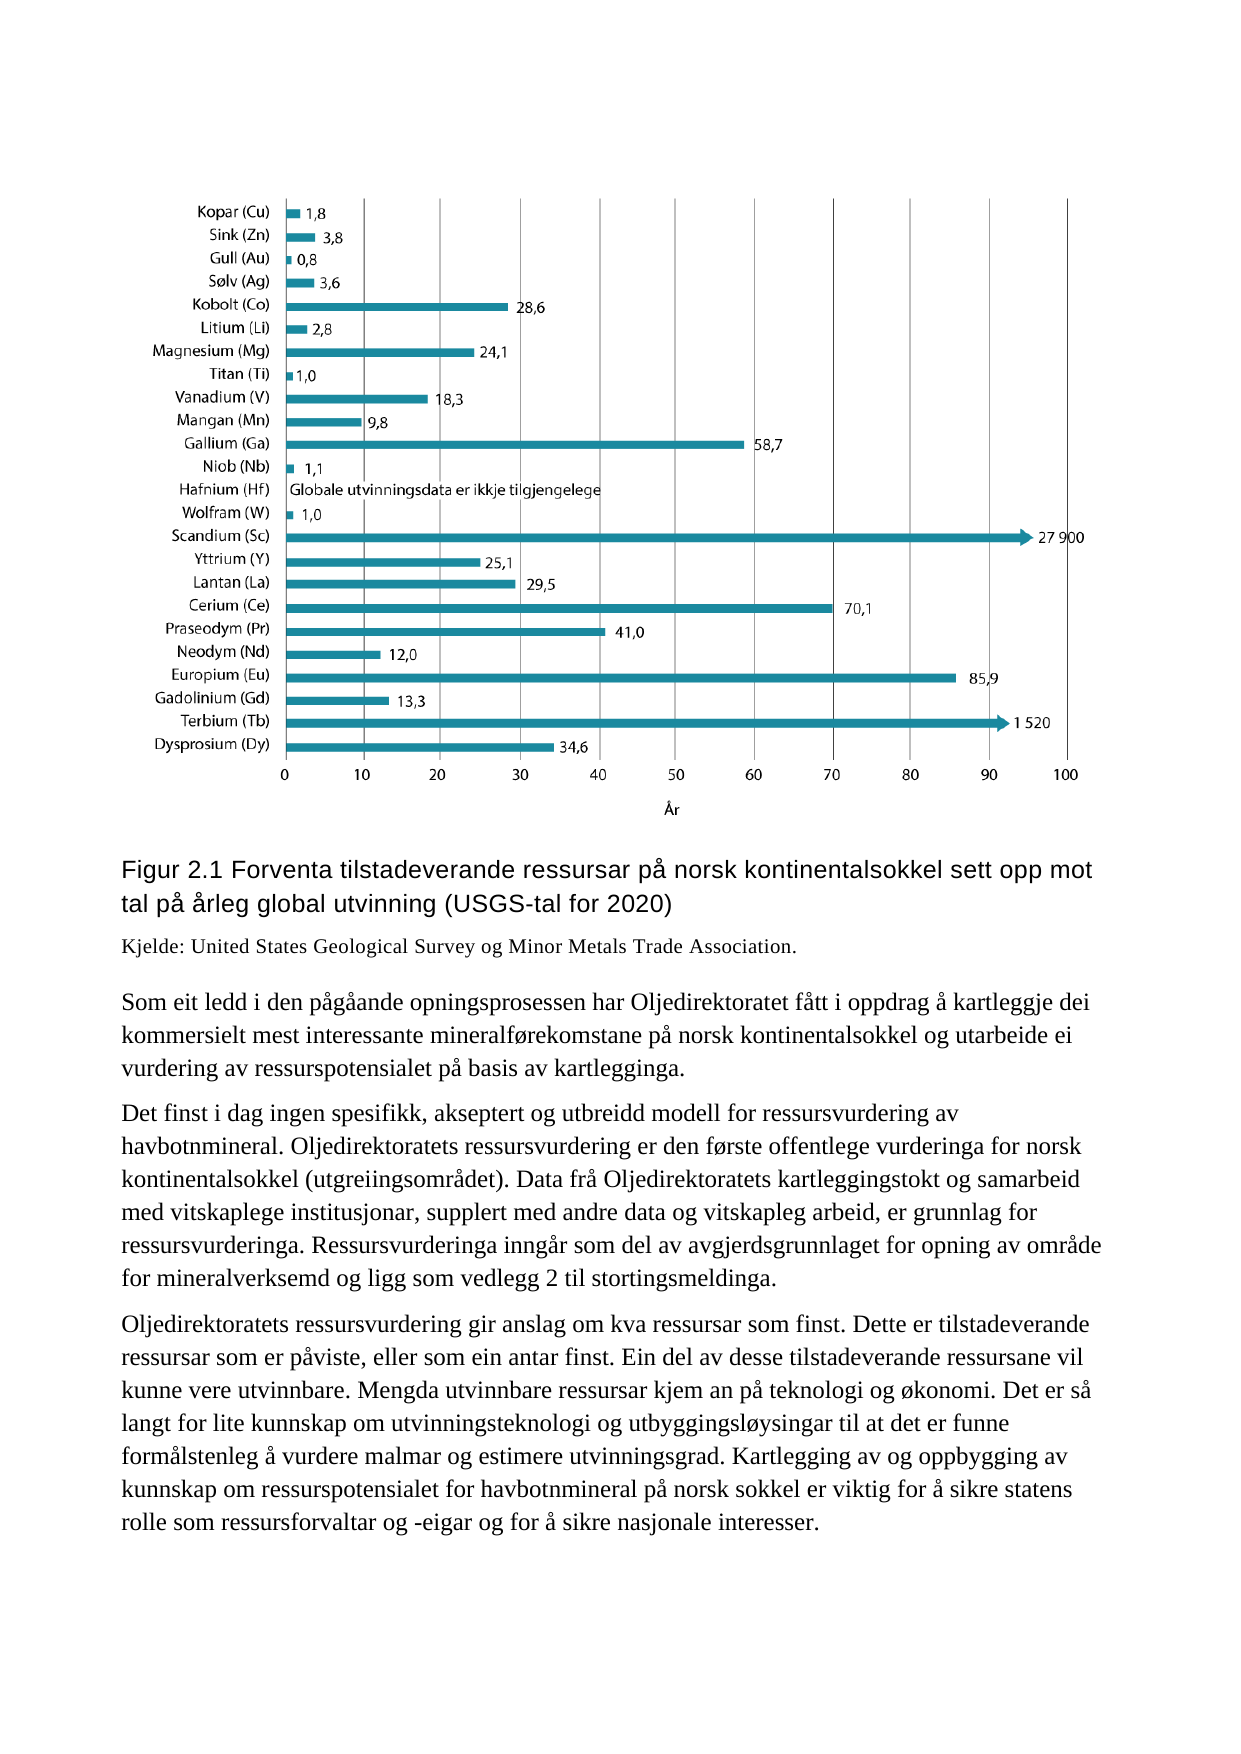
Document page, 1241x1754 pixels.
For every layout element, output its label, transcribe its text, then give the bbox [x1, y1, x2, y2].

text Kjelde: United States Geological Survey og Minor Metals Trade Association. [121, 934, 1119, 958]
text Forventa tilstadeverande ressursar på norsk kontinentalsokkel sett opp mot tal på årleg global utvinning (USGS-tal for 2020) [121, 856, 1119, 917]
text Det finst i dag ingen spesifikk, akseptert og utbreidd modell for ressursvurdering av havbotnmineral. Oljedirektoratets ressursvurdering er den første offentlege vurderinga for norsk kontinentalsokkel (utgreiingsområdet). Data frå Oljedirektoratets kartleggingstokt og samarbeid med vitskaplege institusjonar, supplert med andre data og vitskapleg arbeid, er grunnlag for ressursvurderinga. Ressursvurderinga inngår som del av avgjerdsgrunnlaget for opning av område for mineralverksemd og ligg som vedlegg 2 til stortingsmeldinga. [121, 1098, 1119, 1292]
picture [121, 159, 1119, 839]
text Oljedirektoratets ressursvurdering gir anslag om kva ressursar som finst. Dette er tilstadeverande ressursar som er påviste, eller som ein antar finst. Ein del av desse tilstadeverande ressursane vil kunne vere utvinnbare. Mengda utvinnbare ressursar kjem an på teknologi og økonomi. Det er så langt for lite kunnskap om utvinningsteknologi og utbyggingsløysingar til at det er funne formålstenleg å vurdere malmar og estimere utvinningsgrad. Kartlegging av og oppbygging av kunnskap om ressurspotensialet for havbotnmineral på norsk sokkel er viktig for å sikre statens rolle som ressursforvaltar og -eigar og for å sikre nasjonale interesser. [121, 1309, 1119, 1536]
text Som eit ledd i den pågåande opningsprosessen har Oljedirektoratet fått i oppdrag å kartleggje dei kommersielt mest interessante mineralførekomstane på norsk kontinentalsokkel og utarbeide ei vurdering av ressurspotensialet på basis av kartlegginga. [121, 987, 1119, 1081]
